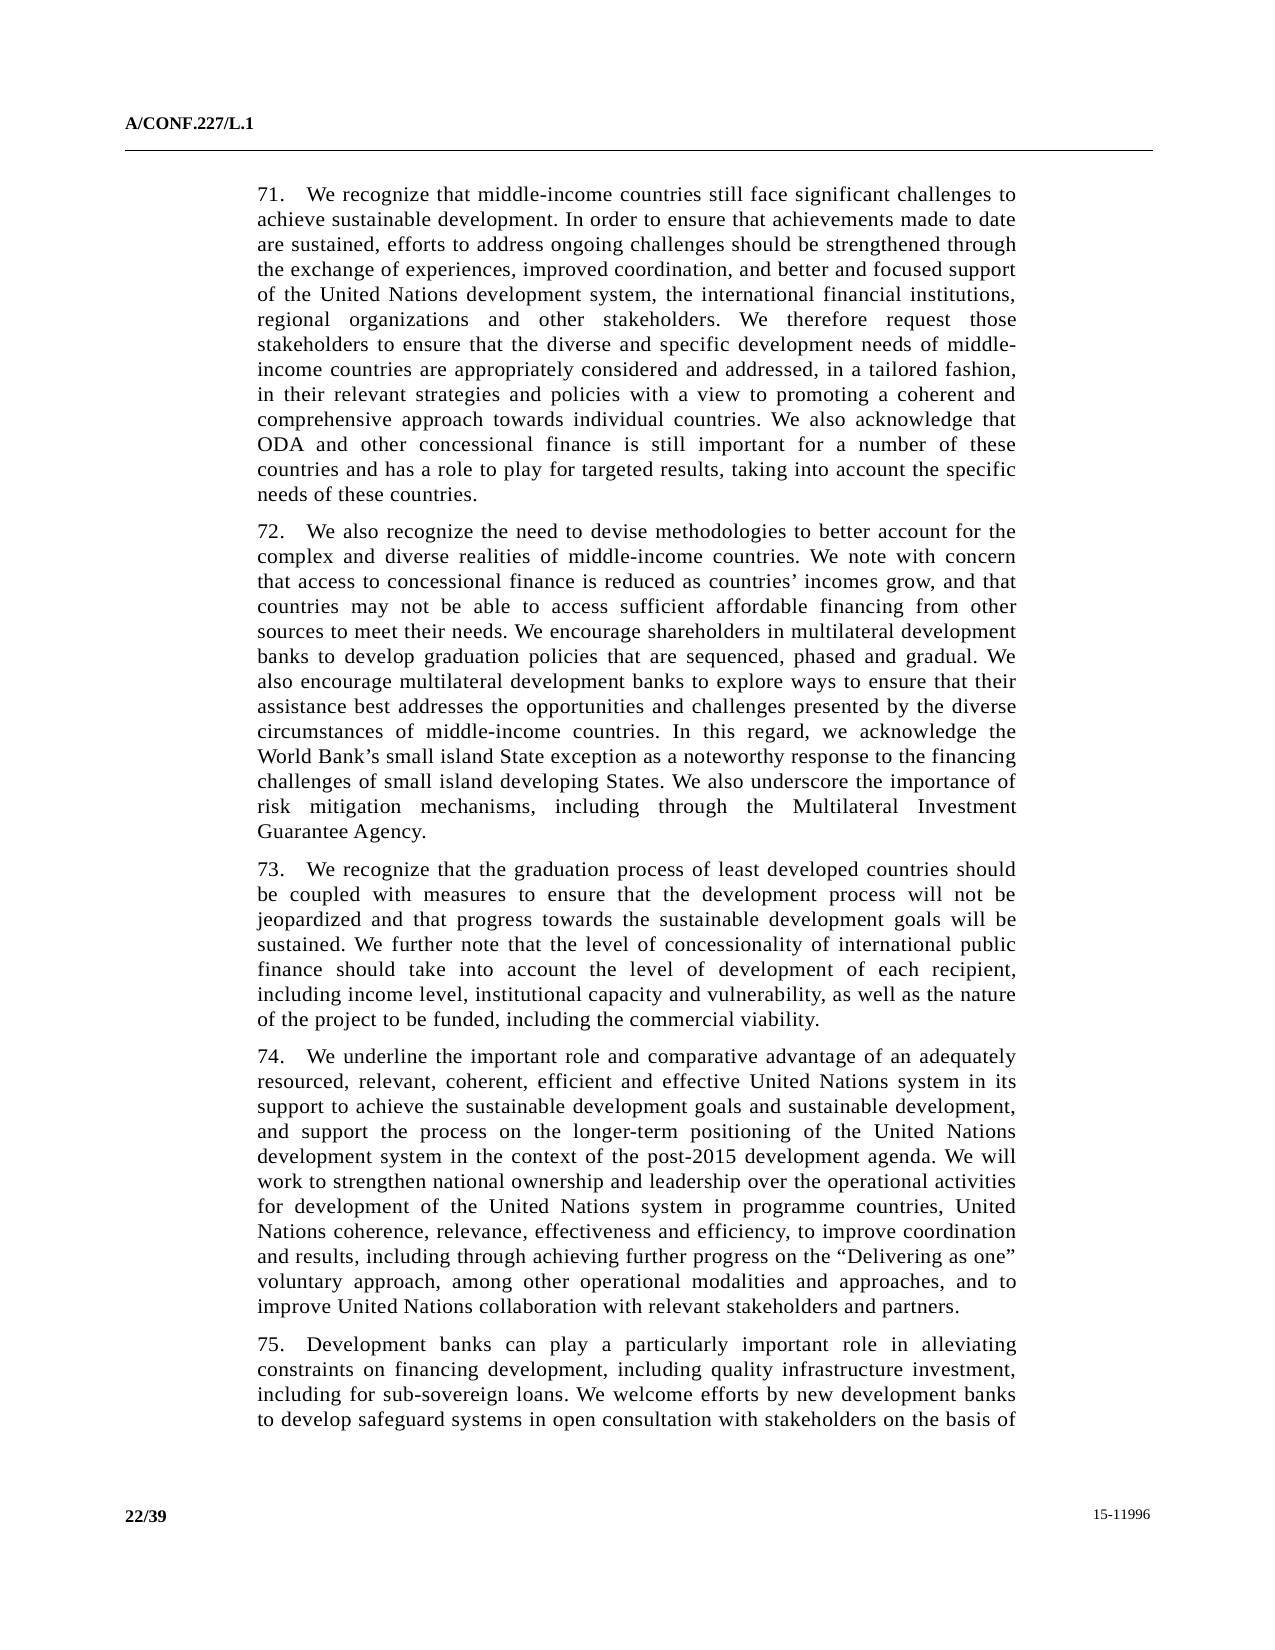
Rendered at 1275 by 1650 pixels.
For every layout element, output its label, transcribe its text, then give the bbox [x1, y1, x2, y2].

text 72. We also recognize the need to devise methodologies to better account for the complex and diverse realities of middle-income countries. We note with concern that access to concessional finance is reduced as countries’ incomes grow, and that countries may not be able to access sufficient affordable financing from other sources to meet their needs. We encourage shareholders in multilateral development banks to develop graduation policies that are sequenced, phased and gradual. We also encourage multilateral development banks to explore ways to ensure that their assistance best addresses the opportunities and challenges presented by the diverse circumstances of middle-income countries. In this regard, we acknowledge the World Bank’s small island State exception as a noteworthy response to the financing challenges of small island developing States. We also underscore the importance of risk mitigation mechanisms, including through the Multilateral Investment Guarantee Agency. [257, 519, 1018, 844]
text 73. We recognize that the graduation process of least developed countries should be coupled with measures to ensure that the development process will not be jeopardized and that progress towards the sustainable development goals will be sustained. We further note that the level of concessionality of international public finance should take into account the level of development of each recipient, including income level, institutional capacity and vulnerability, as well as the nature of the project to be funded, including the commercial viability. [257, 856, 1018, 1031]
text 74. We underline the important role and comparative advantage of an adequately resourced, relevant, coherent, efficient and effective United Nations system in its support to achieve the sustainable development goals and sustainable development, and support the process on the longer-term positioning of the United Nations development system in the context of the post-2015 development agenda. We will work to strengthen national ownership and leadership over the operational activities for development of the United Nations system in programme countries, United Nations coherence, relevance, effectiveness and efficiency, to improve coordination and results, including through achieving further progress on the “Delivering as one” voluntary approach, among other operational modalities and approaches, and to improve United Nations collaboration with relevant stakeholders and partners. [257, 1044, 1018, 1319]
text 71. We recognize that middle-income countries still face significant challenges to achieve sustainable development. In order to ensure that achievements made to date are sustained, efforts to address ongoing challenges should be strengthened through the exchange of experiences, improved coordination, and better and focused support of the United Nations development system, the international financial institutions, regional organizations and other stakeholders. We therefore request those stakeholders to ensure that the diverse and specific development needs of middle-income countries are appropriately considered and addressed, in a tailored fashion, in their relevant strategies and policies with a view to promoting a coherent and comprehensive approach towards individual countries. We also acknowledge that ODA and other concessional finance is still important for a number of these countries and has a role to play for targeted results, taking into account the specific needs of these countries. [257, 181, 1018, 506]
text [257, 1331, 1018, 1431]
